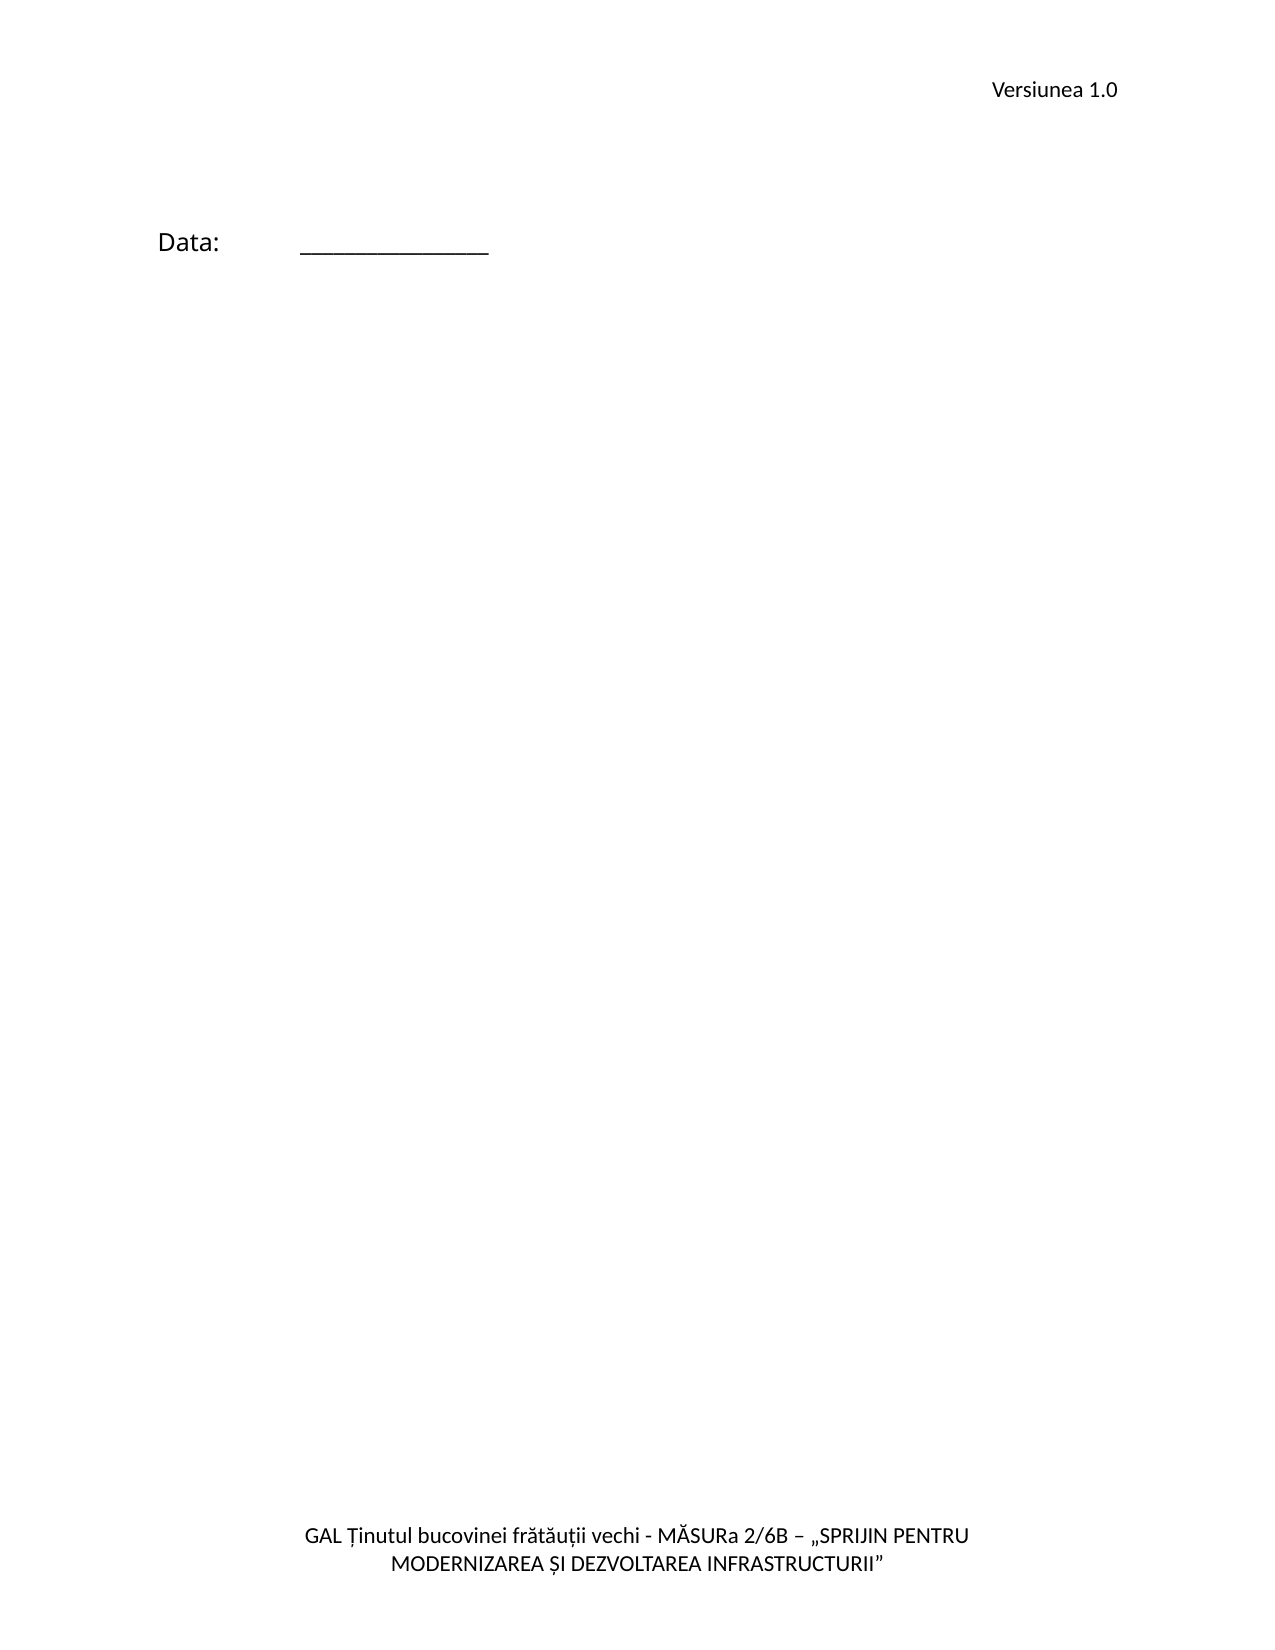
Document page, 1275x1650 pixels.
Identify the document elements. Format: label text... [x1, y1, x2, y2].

text Data: _________________ [157, 224, 1117, 259]
